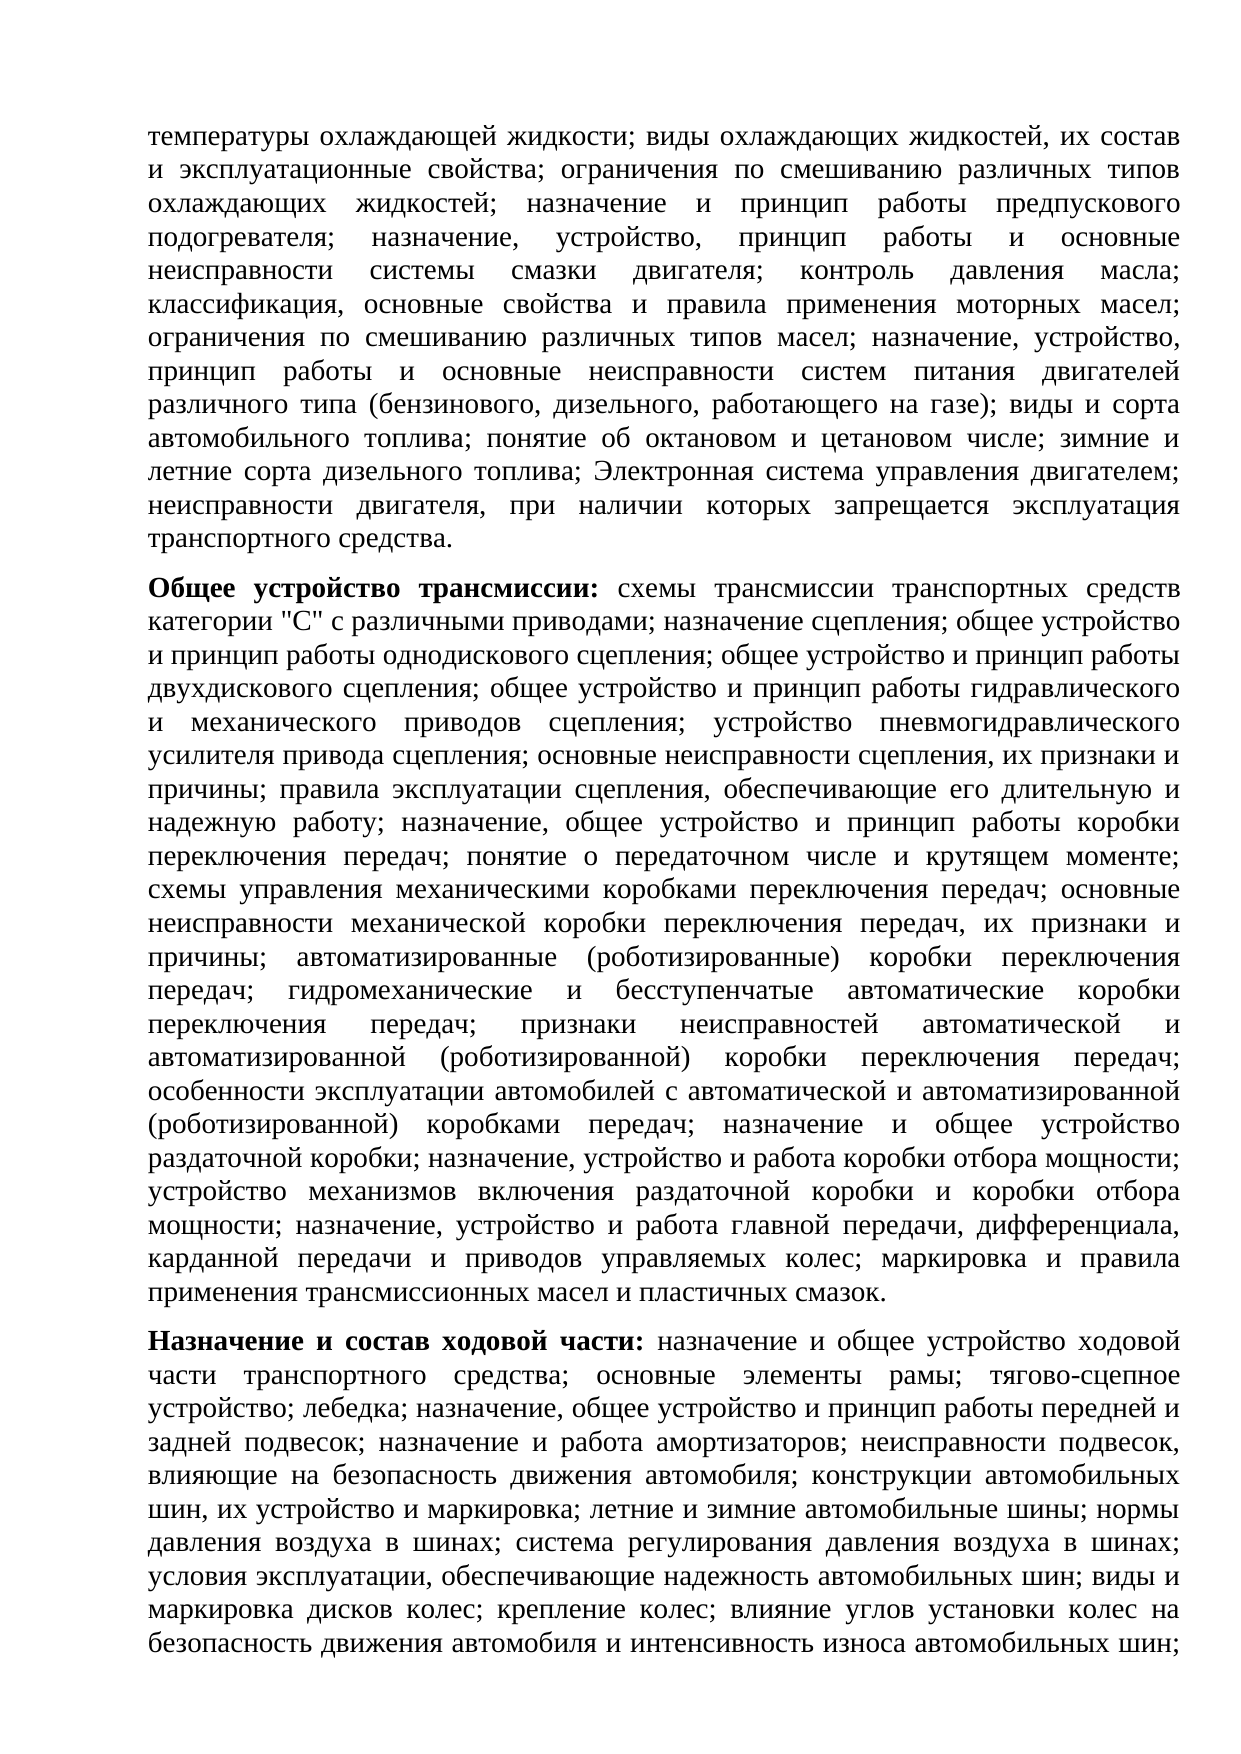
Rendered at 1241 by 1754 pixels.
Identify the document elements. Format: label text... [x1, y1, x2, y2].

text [148, 118, 1181, 554]
text Общее устройство трансмиссии: схемы трансмиссии транспортных средств категории "C" с различными приводами; назначение сцепления; общее устройство и принцип работы однодискового сцепления; общее устройство и принцип работы двухдискового сцепления; общее устройство и принцип работы гидравлического и механического приводов сцепления; устройство пневмогидравлического усилителя привода сцепления; основные неисправности сцепления, их признаки и причины; правила эксплуатации сцепления, обеспечивающие его длительную и надежную работу; назначение, общее устройство и принцип работы коробки переключения передач; понятие о передаточном числе и крутящем моменте; схемы управления механическими коробками переключения передач; основные неисправности механической коробки переключения передач, их признаки и причины; автоматизированные (роботизированные) коробки переключения передач; гидромеханические и бесступенчатые автоматические коробки переключения передач; признаки неисправностей автоматической и автоматизированной (роботизированной) коробки переключения передач; особенности эксплуатации автомобилей с автоматической и автоматизированной (роботизированной) коробками передач; назначение и общее устройство раздаточной коробки; назначение, устройство и работа коробки отбора мощности; устройство механизмов включения раздаточной коробки и коробки отбора мощности; назначение, устройство и работа главной передачи, дифференциала, карданной передачи и приводов управляемых колес; маркировка и правила применения трансмиссионных масел и пластичных смазок. [148, 570, 1181, 1308]
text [148, 1323, 1181, 1659]
